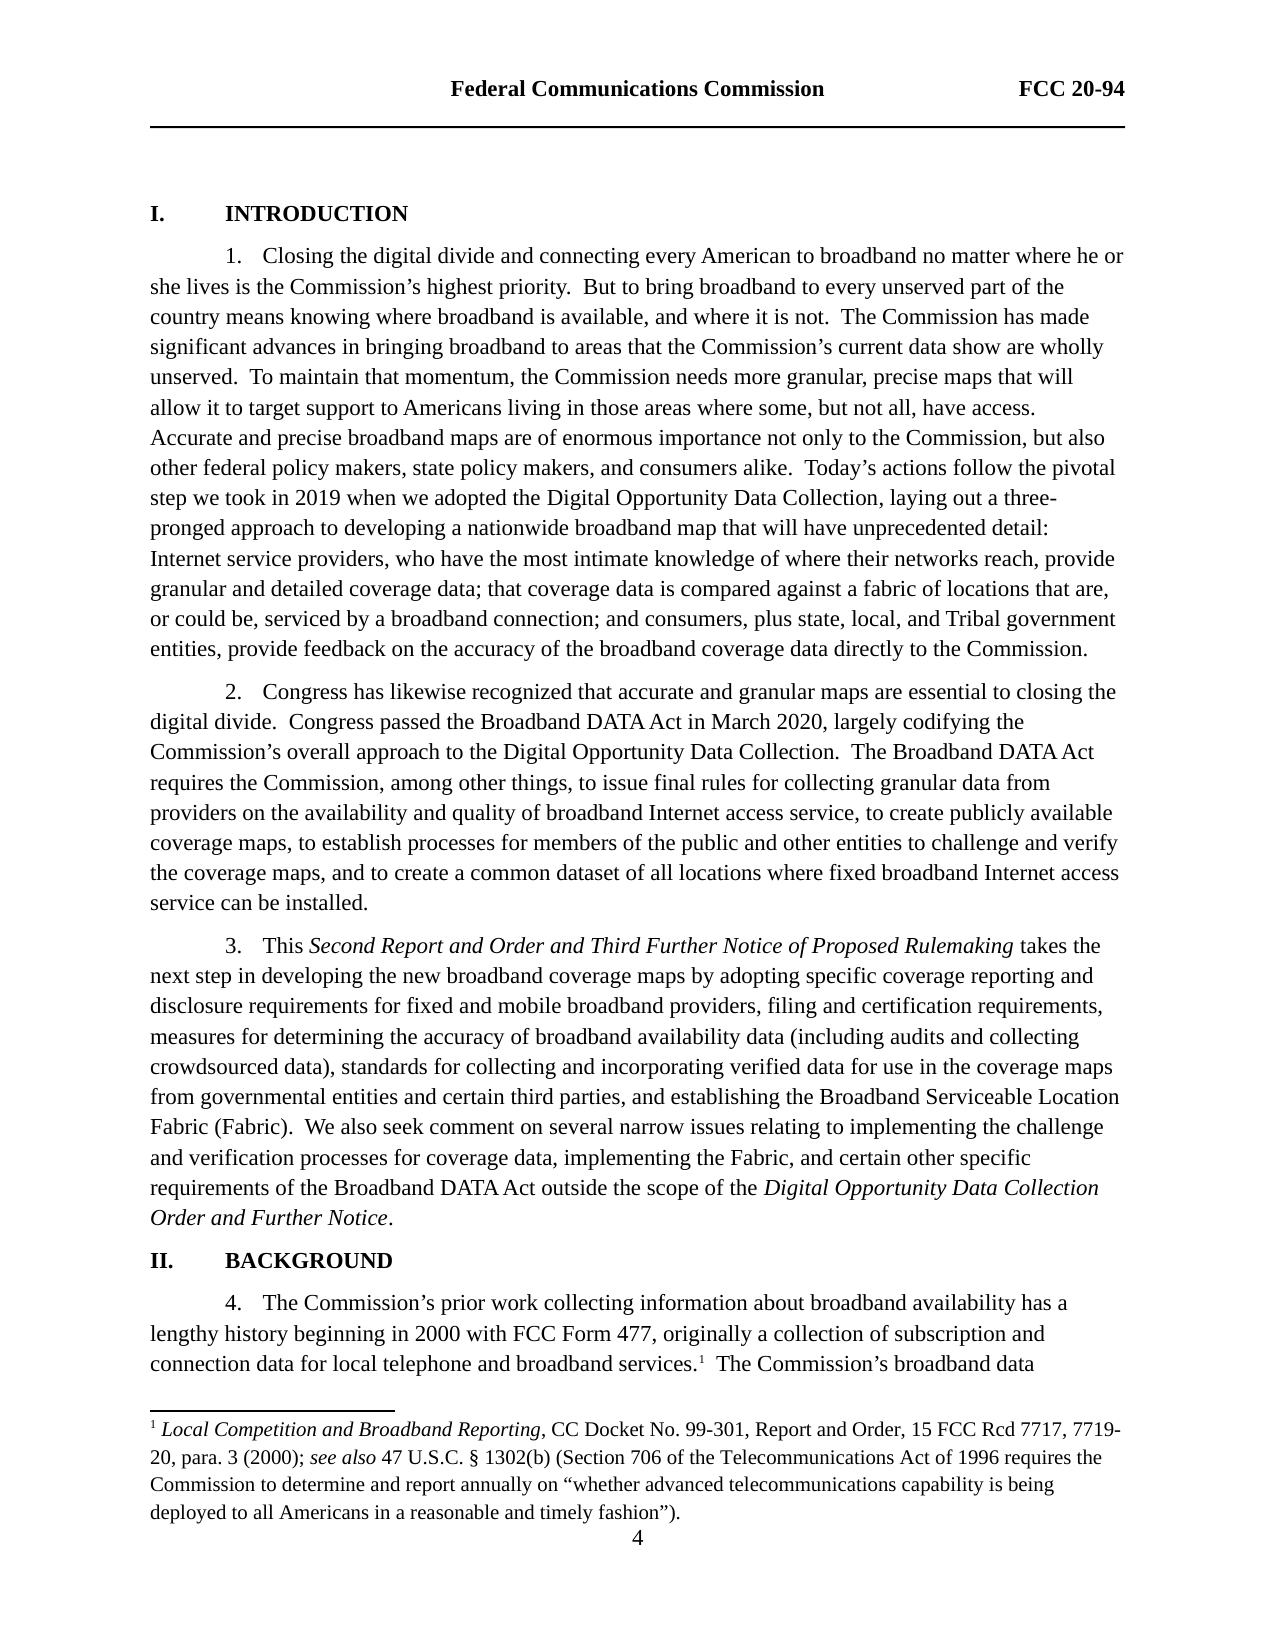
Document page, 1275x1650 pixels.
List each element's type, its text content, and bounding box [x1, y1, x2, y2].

text Congress has likewise recognized that accurate and granular maps are essential to closing the digital divide. Congress passed the Broadband DATA Act in March 2020, largely codifying the Commission’s overall approach to the Digital Opportunity Data Collection. The Broadband DATA Act requires the Commission, among other things, to issue final rules for collecting granular data from providers on the availability and quality of broadband Internet access service, to create publicly available coverage maps, to establish processes for members of the public and other entities to challenge and verify the coverage maps, and to create a common dataset of all locations where fixed broadband Internet access service can be installed. [150, 678, 1125, 916]
subtitle INTRODUCTION [150, 200, 1125, 226]
subtitle Background [150, 1247, 1125, 1273]
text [150, 1289, 1125, 1376]
text This Second Report and Order and Third Further Notice of Proposed Rulemaking takes the next step in developing the new broadband coverage maps by adopting specific coverage reporting and disclosure requirements for fixed and mobile broadband providers, filing and certification requirements, measures for determining the accuracy of broadband availability data (including audits and collecting crowdsourced data), standards for collecting and incorporating verified data for use in the coverage maps from governmental entities and certain third parties, and establishing the Broadband Serviceable Location Fabric (Fabric). We also seek comment on several narrow issues relating to implementing the challenge and verification processes for coverage data, implementing the Fabric, and certain other specific requirements of the Broadband DATA Act outside the scope of the Digital Opportunity Data Collection Order and Further Notice. [150, 932, 1125, 1230]
text Closing the digital divide and connecting every American to broadband no matter where he or she lives is the Commission’s highest priority. But to bring broadband to every unserved part of the country means knowing where broadband is available, and where it is not. The Commission has made significant advances in bringing broadband to areas that the Commission’s current data show are wholly unserved. To maintain that momentum, the Commission needs more granular, precise maps that will allow it to target support to Americans living in those areas where some, but not all, have access. Accurate and precise broadband maps are of enormous importance not only to the Commission, but also other federal policy makers, state policy makers, and consumers alike. Today’s actions follow the pivotal step we took in 2019 when we adopted the Digital Opportunity Data Collection, laying out a three-pronged approach to developing a nationwide broadband map that will have unprecedented detail: Internet service providers, who have the most intimate knowledge of where their networks reach, provide granular and detailed coverage data; that coverage data is compared against a fabric of locations that are, or could be, serviced by a broadband connection; and consumers, plus state, local, and Tribal government entities, provide feedback on the accuracy of the broadband coverage data directly to the Commission. [150, 243, 1125, 662]
